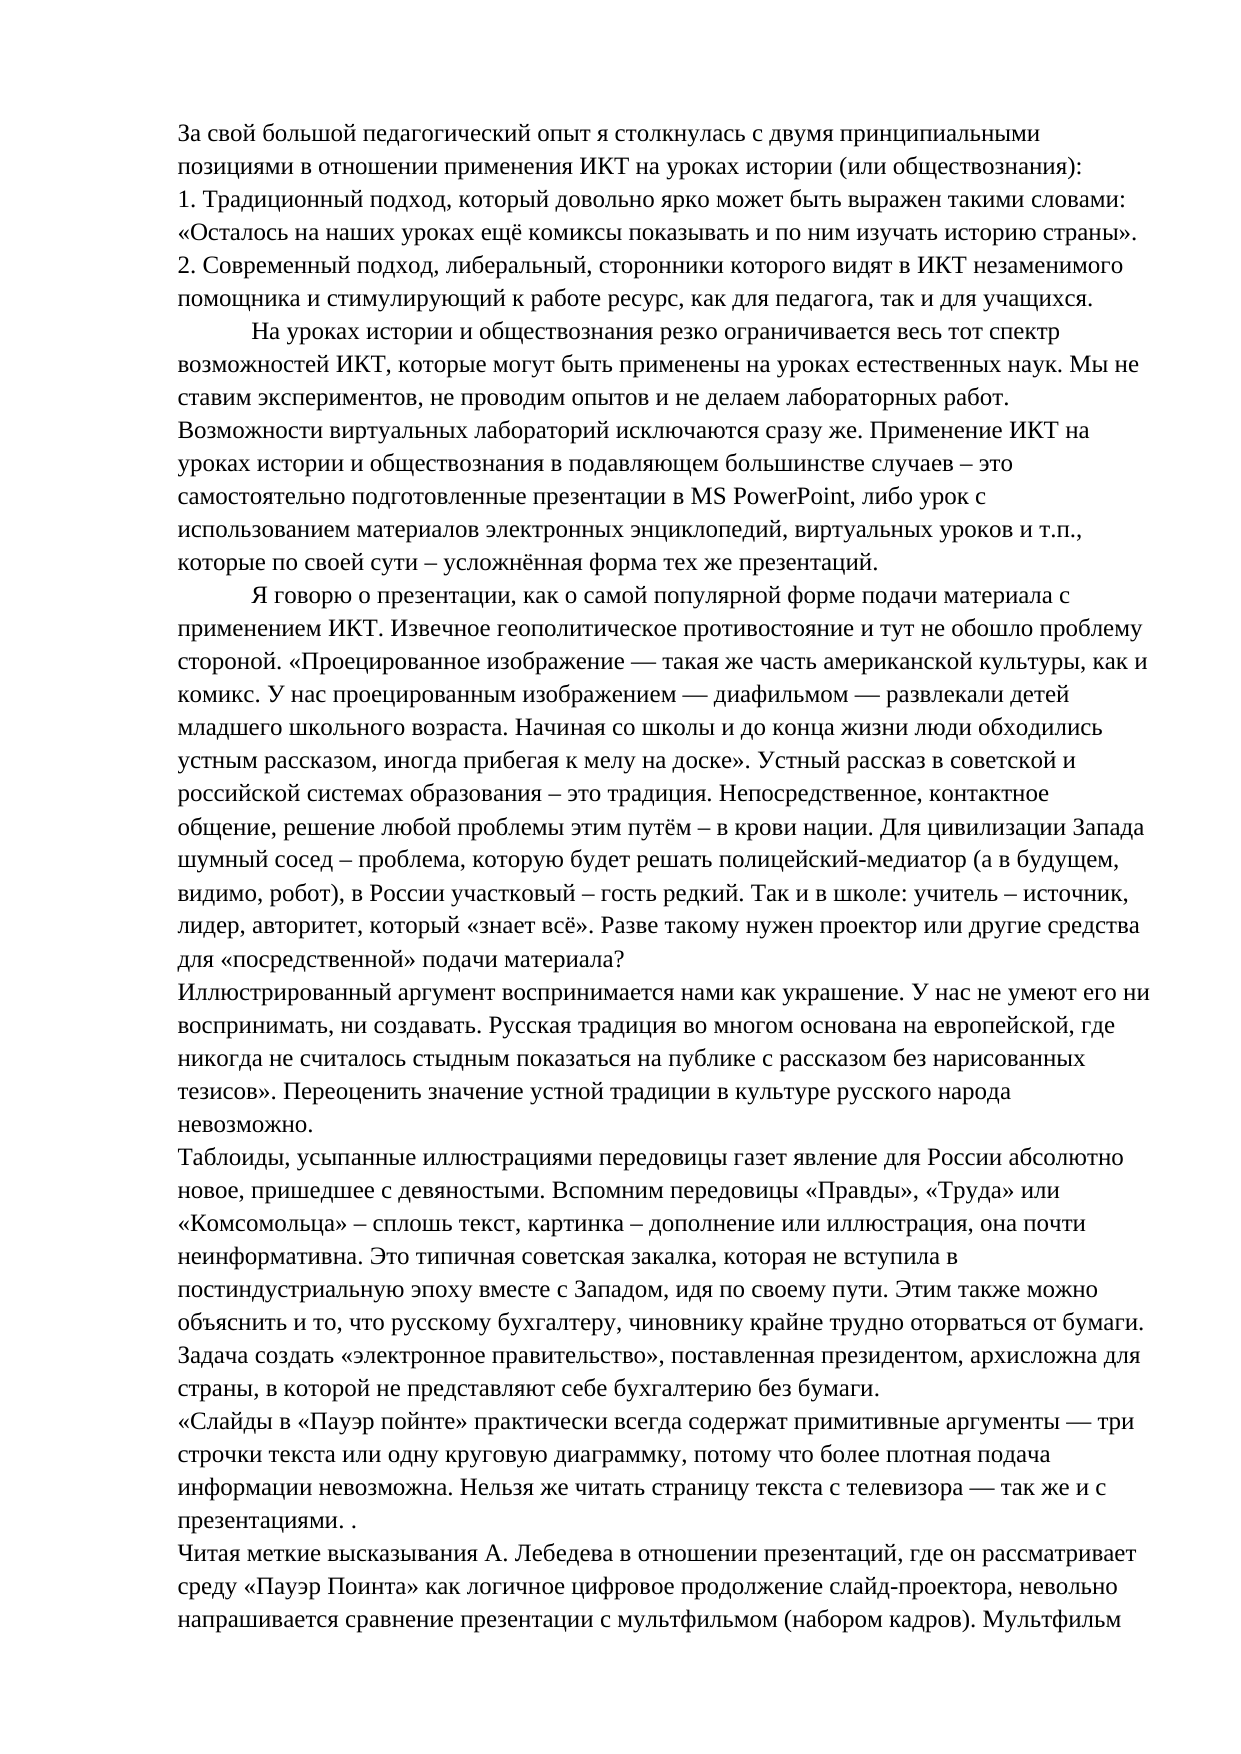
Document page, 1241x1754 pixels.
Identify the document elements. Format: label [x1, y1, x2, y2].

text [177, 118, 1152, 1633]
